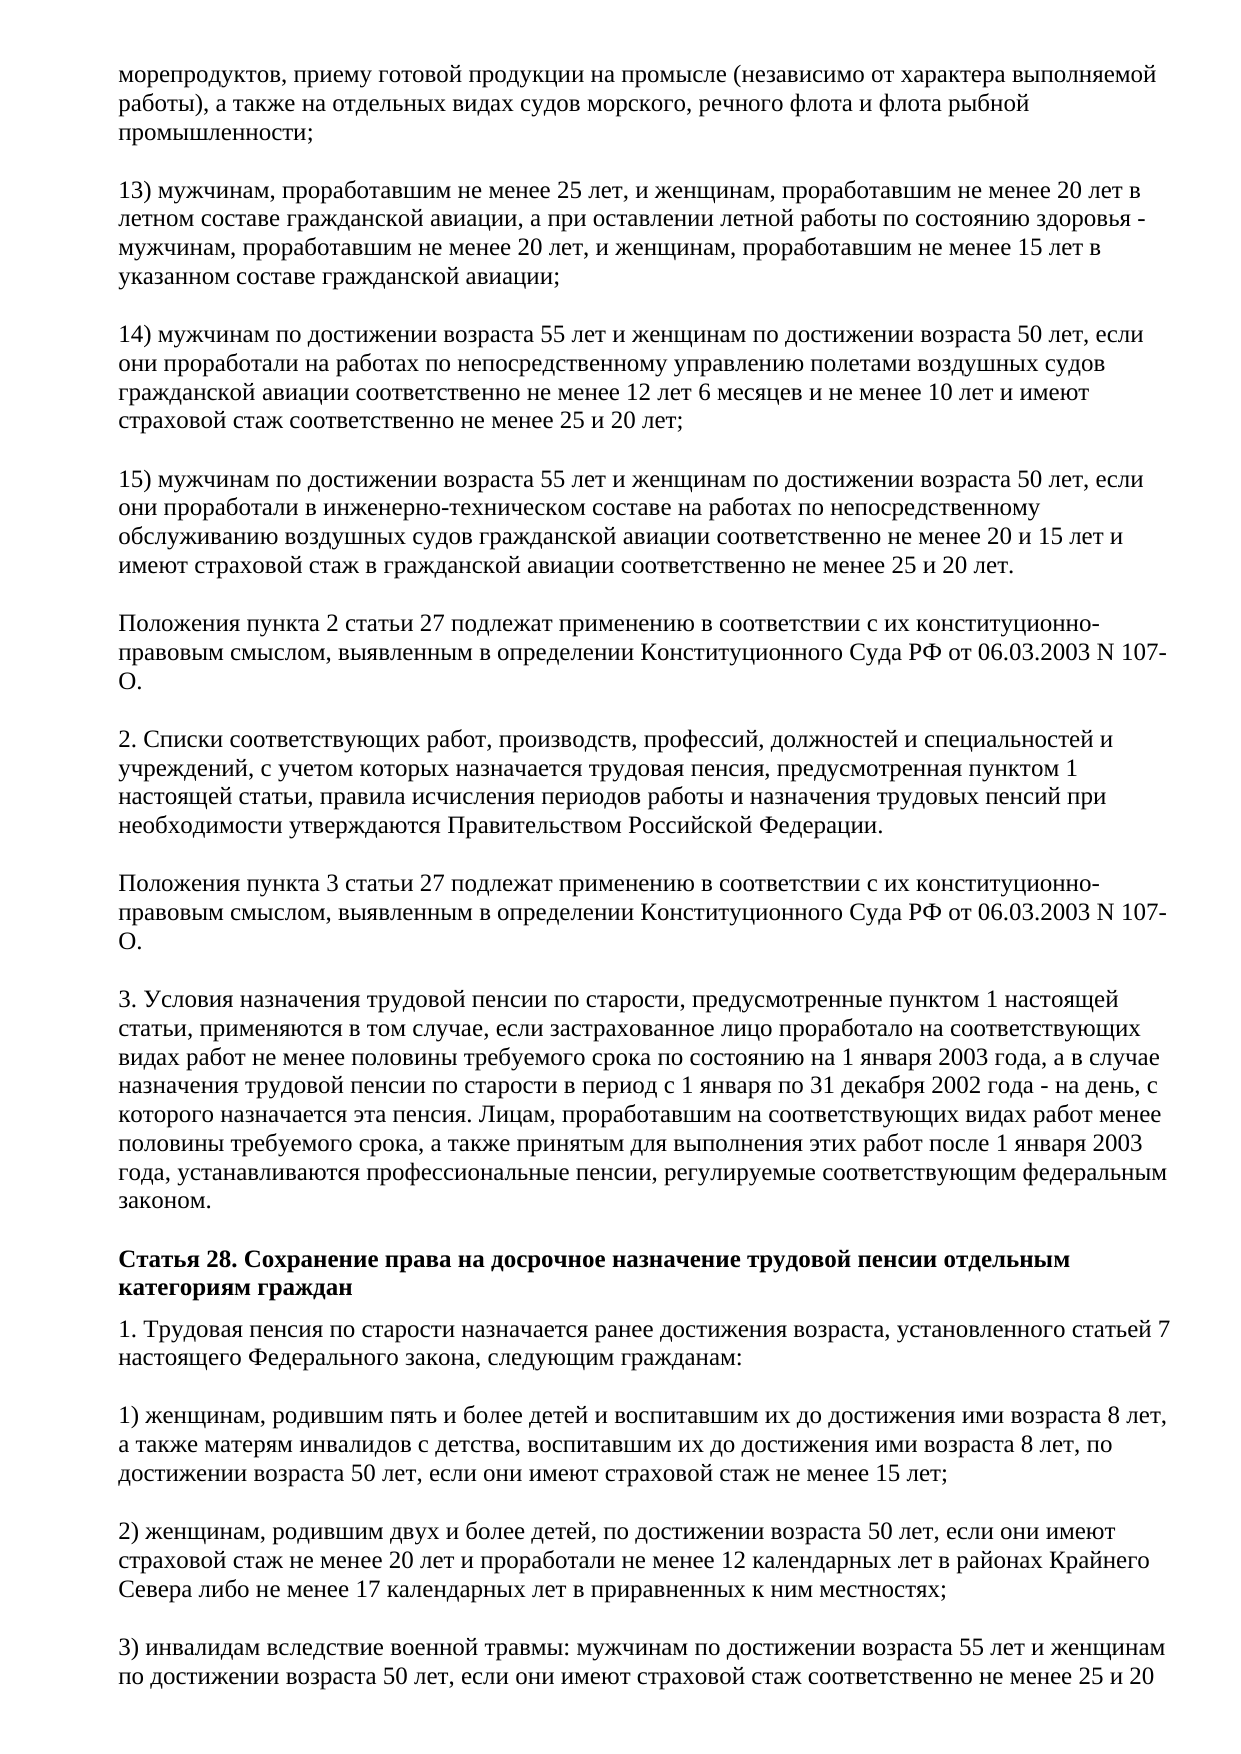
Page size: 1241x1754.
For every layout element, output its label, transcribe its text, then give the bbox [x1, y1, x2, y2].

text 3. Условия назначения трудовой пенсии по старости, предусмотренные пунктом 1 настоящей статьи, применяются в том случае, если застрахованное лицо проработало на соответствующих видах работ не менее половины требуемого срока по состоянию на 1 января 2003 года, а в случае назначения трудовой пенсии по старости в период с 1 января по 31 декабря 2002 года - на день, с которого назначается эта пенсия. Лицам, проработавшим на соответствующих видах работ менее половины требуемого срока, а также принятым для выполнения этих работ после 1 января 2003 года, устанавливаются профессиональные пенсии, регулируемые соответствующим федеральным законом. [118, 984, 1181, 1214]
text 13) мужчинам, проработавшим не менее 25 лет, и женщинам, проработавшим не менее 20 лет в летном составе гражданской авиации, а при оставлении летной работы по состоянию здоровья - мужчинам, проработавшим не менее 20 лет, и женщинам, проработавшим не менее 15 лет в указанном составе гражданской авиации; [118, 175, 1181, 290]
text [118, 59, 1181, 145]
text 1) женщинам, родившим пять и более детей и воспитавшим их до достижения ими возраста 8 лет, а также матерям инвалидов с детства, воспитавшим их до достижения ими возраста 8 лет, по достижении возраста 50 лет, если они имеют страховой стаж не менее 15 лет; [118, 1401, 1181, 1487]
text Положения пункта 2 статьи 27 подлежат применению в соответствии с их конституционно-правовым смыслом, выявленным в определении Конституционного Суда РФ от 06.03.2003 N 107-О. [118, 608, 1181, 694]
subtitle Статья 28. Сохранение права на досрочное назначение трудовой пенсии отдельным категориям граждан [118, 1244, 1181, 1301]
text 2) женщинам, родившим двух и более детей, по достижении возраста 50 лет, если они имеют страховой стаж не менее 20 лет и проработали не менее 12 календарных лет в районах Крайнего Севера либо не менее 17 календарных лет в приравненных к ним местностях; [118, 1516, 1181, 1603]
text 1. Трудовая пенсия по старости назначается ранее достижения возраста, установленного статьей 7 настоящего Федерального закона, следующим гражданам: [118, 1314, 1181, 1371]
text Положения пункта 3 статьи 27 подлежат применению в соответствии с их конституционно-правовым смыслом, выявленным в определении Конституционного Суда РФ от 06.03.2003 N 107-О. [118, 868, 1181, 955]
text 14) мужчинам по достижении возраста 55 лет и женщинам по достижении возраста 50 лет, если они проработали на работах по непосредственному управлению полетами воздушных судов гражданской авиации соответственно не менее 12 лет 6 месяцев и не менее 10 лет и имеют страховой стаж соответственно не менее 25 и 20 лет; [118, 319, 1181, 434]
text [118, 1632, 1181, 1689]
text 15) мужчинам по достижении возраста 55 лет и женщинам по достижении возраста 50 лет, если они проработали в инженерно-техническом составе на работах по непосредственному обслуживанию воздушных судов гражданской авиации соответственно не менее 20 и 15 лет и имеют страховой стаж в гражданской авиации соответственно не менее 25 и 20 лет. [118, 464, 1181, 579]
text 2. Списки соответствующих работ, производств, профессий, должностей и специальностей и учреждений, с учетом которых назначается трудовая пенсия, предусмотренная пунктом 1 настоящей статьи, правила исчисления периодов работы и назначения трудовых пенсий при необходимости утверждаются Правительством Российской Федерации. [118, 724, 1181, 839]
